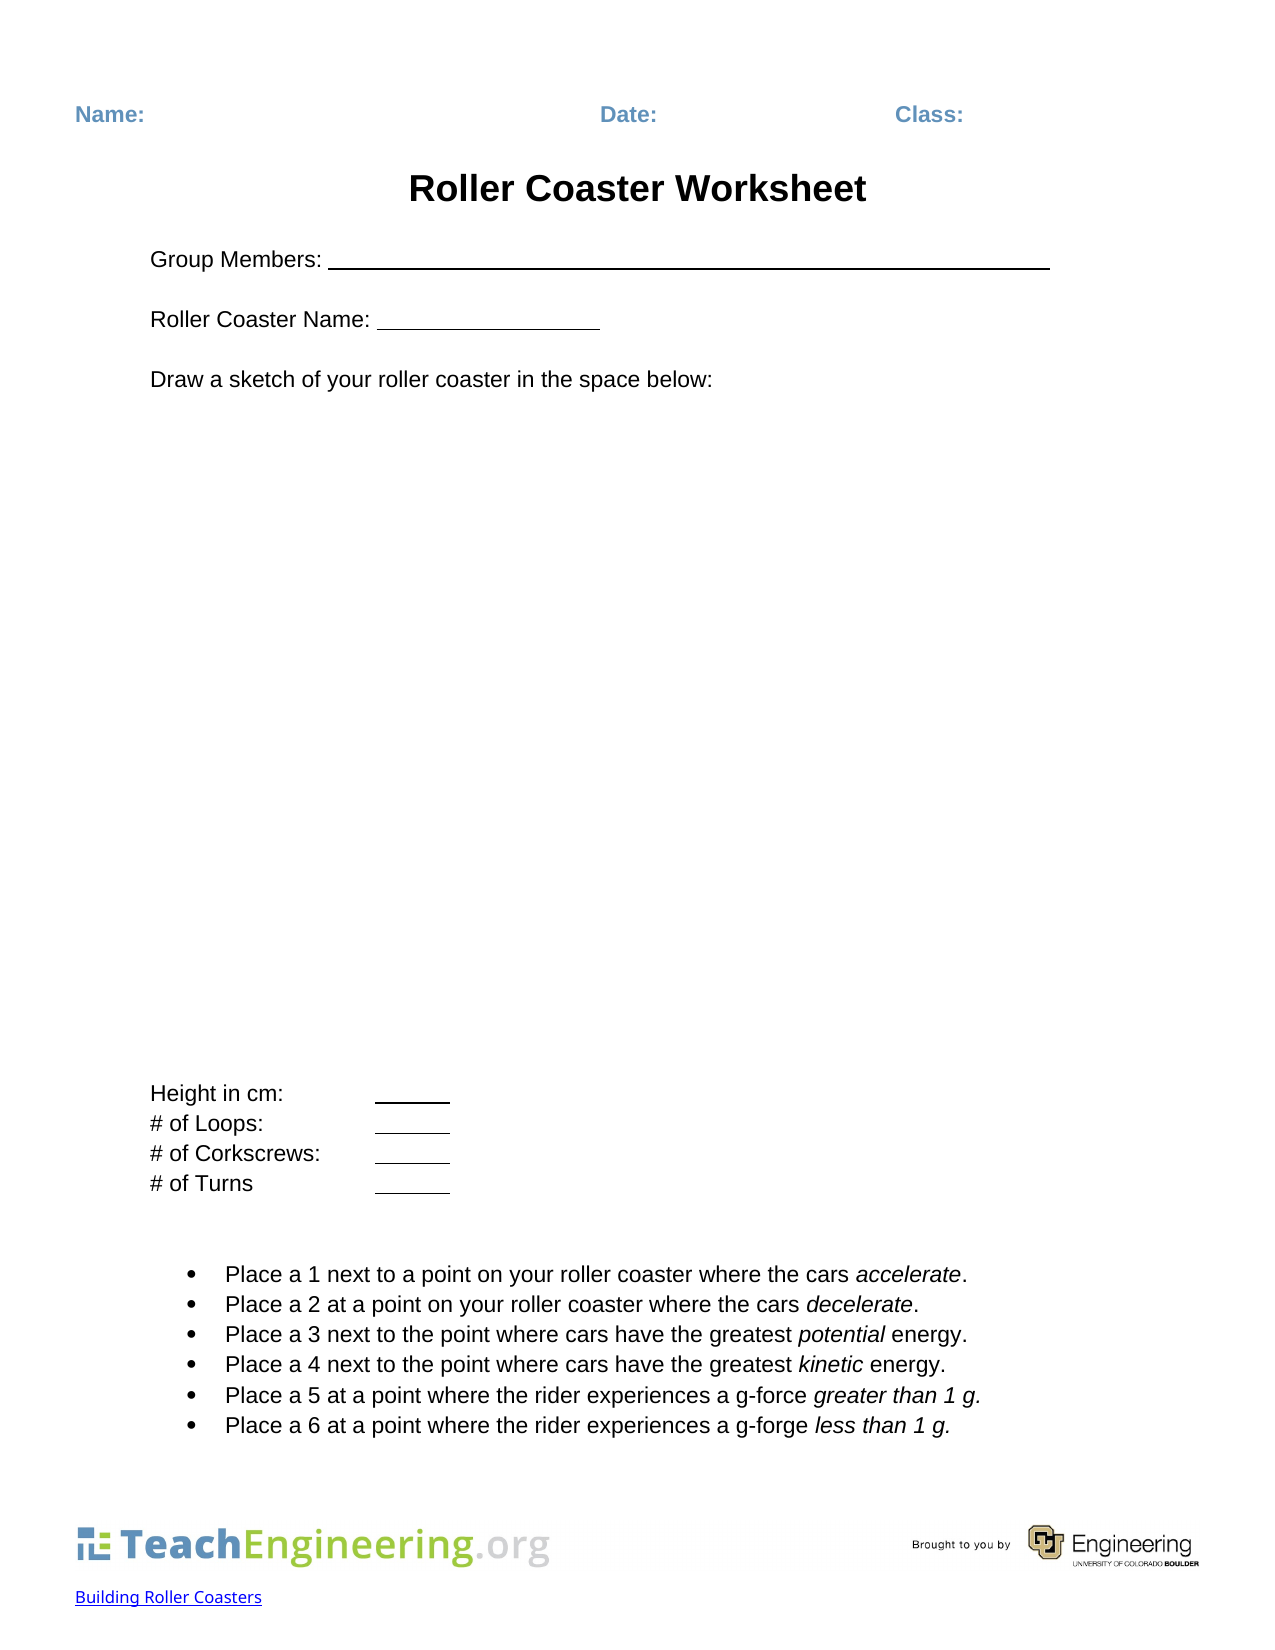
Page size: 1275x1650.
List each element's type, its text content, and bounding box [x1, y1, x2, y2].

text Group Members: [150, 246, 1125, 272]
text Draw a sketch of your roller coaster in the space below: [150, 366, 1125, 393]
list Place a 3 next to the point where cars have the greatest potential energy. [187, 1321, 1125, 1347]
text Height in cm: [150, 1079, 1125, 1106]
list Place a 1 next to a point on your roller coaster where the cars accelerate. [187, 1261, 1125, 1287]
text # of Corkscrews: [150, 1140, 1125, 1166]
text # of Turns [150, 1170, 1125, 1196]
list Place a 5 at a point where the rider experiences a g-force greater than 1 g. [187, 1382, 1125, 1408]
picture [75, 1520, 1200, 1571]
list Place a 6 at a point where the rider experiences a g-forge less than 1 g. [187, 1412, 1125, 1438]
text Roller Coaster Name: [150, 306, 1125, 332]
list Place a 4 next to the point where cars have the greatest kinetic energy. [187, 1351, 1125, 1378]
text # of Loops: [150, 1110, 1125, 1136]
text Roller Coaster Worksheet [150, 166, 1125, 209]
list Place a 2 at a point on your roller coaster where the cars decelerate. [187, 1291, 1125, 1317]
